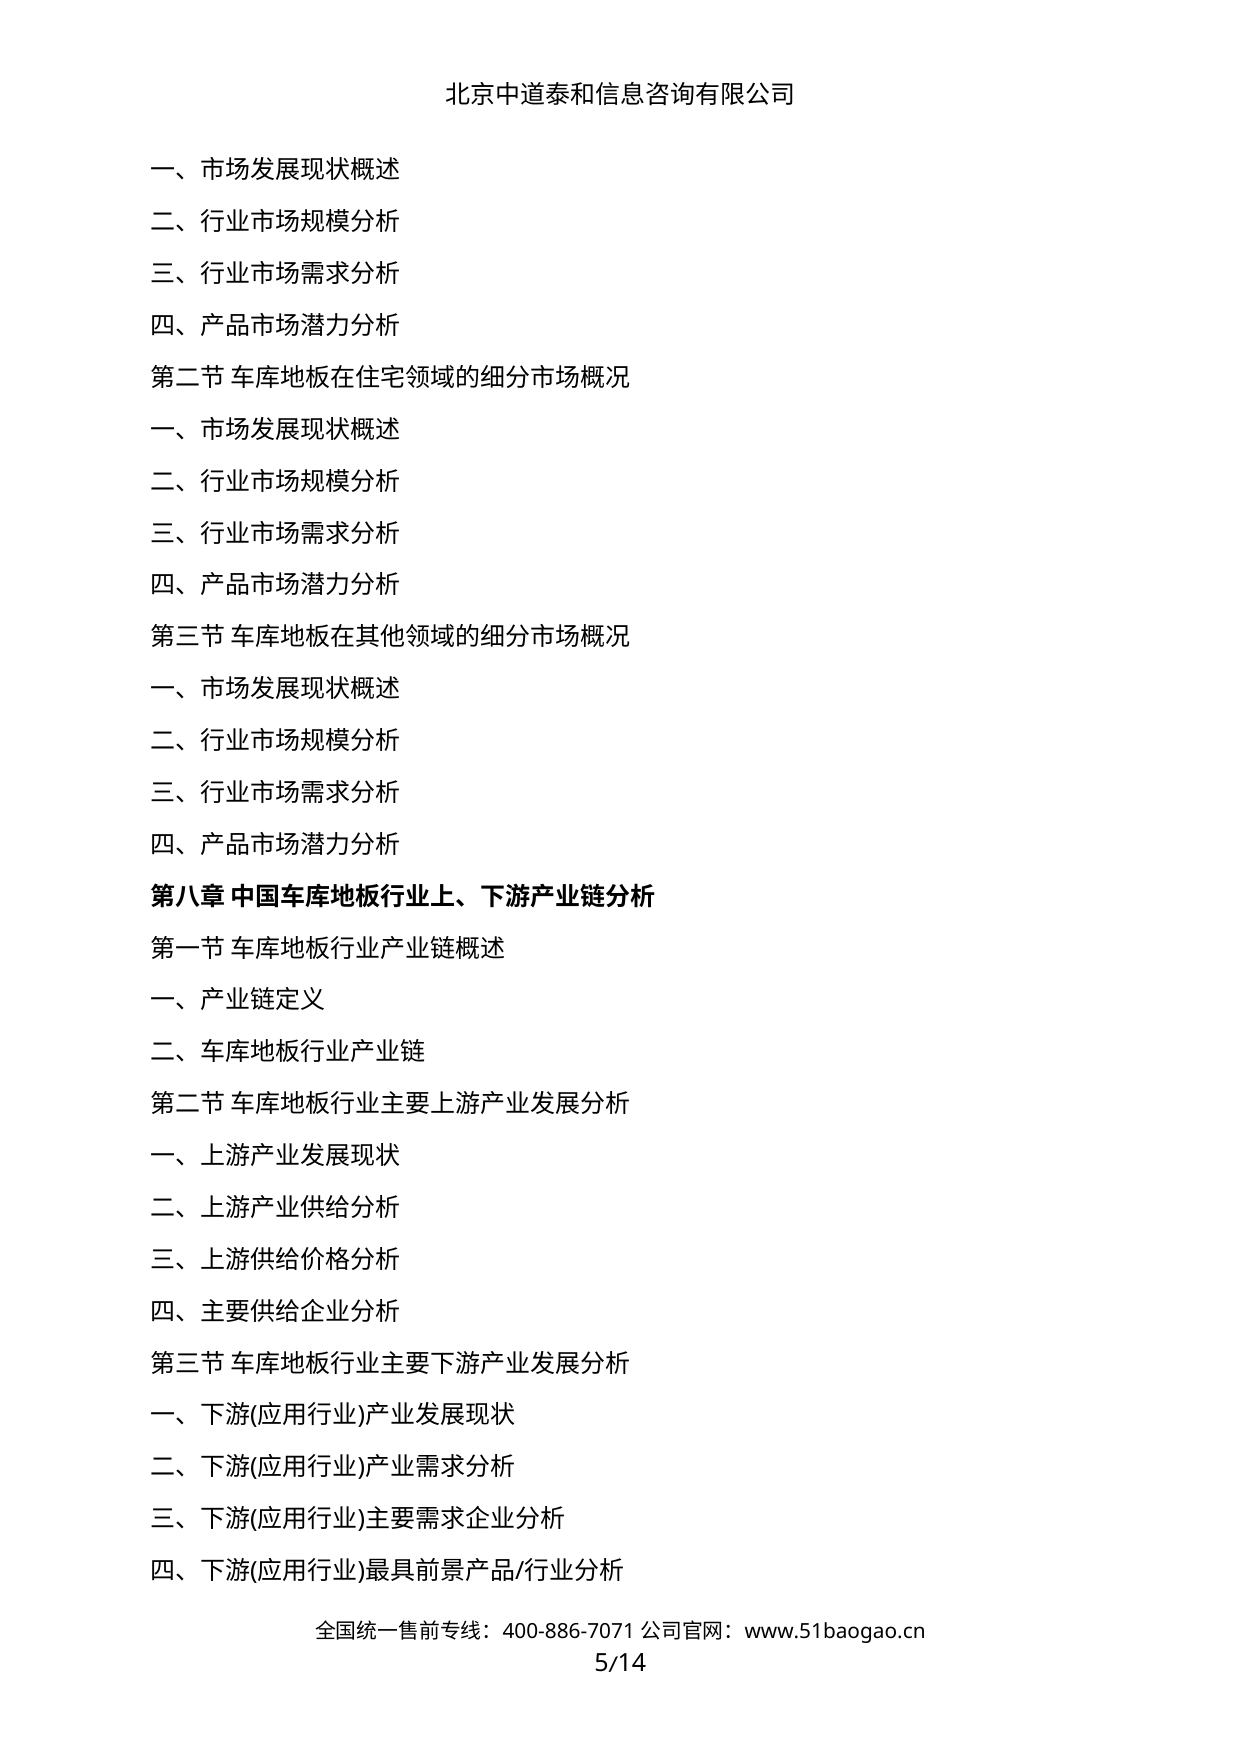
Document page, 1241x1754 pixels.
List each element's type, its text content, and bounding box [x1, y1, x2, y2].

text 三、上游供给价格分析 [150, 1239, 1090, 1276]
text 三、行业市场需求分析 [150, 254, 1090, 290]
text 一、上游产业发展现状 [150, 1136, 1090, 1172]
text 一、市场发展现状概述 [150, 409, 1090, 446]
text 四、产品市场潜力分析 [150, 565, 1090, 601]
text 二、上游产业供给分析 [150, 1187, 1090, 1224]
text 一、市场发展现状概述 [150, 150, 1090, 186]
text 二、行业市场规模分析 [150, 202, 1090, 238]
text 二、车库地板行业产业链 [150, 1032, 1090, 1068]
text 一、产业链定义 [150, 980, 1090, 1016]
text 第二节 车库地板行业主要上游产业发展分析 [150, 1084, 1090, 1120]
text 四、主要供给企业分析 [150, 1291, 1090, 1327]
text 三、下游(应用行业)主要需求企业分析 [150, 1499, 1090, 1535]
text 第三节 车库地板行业主要下游产业发展分析 [150, 1343, 1090, 1379]
text 第八章 中国车库地板行业上、下游产业链分析 [150, 876, 1090, 912]
text 四、产品市场潜力分析 [150, 824, 1090, 861]
text 四、下游(应用行业)最具前景产品/行业分析 [150, 1551, 1090, 1587]
text 第二节 车库地板在住宅领域的细分市场概况 [150, 357, 1090, 394]
text 第一节 车库地板行业产业链概述 [150, 928, 1090, 964]
text 四、产品市场潜力分析 [150, 306, 1090, 342]
text 二、行业市场规模分析 [150, 721, 1090, 757]
text 第三节 车库地板在其他领域的细分市场概况 [150, 617, 1090, 653]
text 一、市场发展现状概述 [150, 669, 1090, 705]
text 二、行业市场规模分析 [150, 461, 1090, 497]
text 二、下游(应用行业)产业需求分析 [150, 1447, 1090, 1483]
text 三、行业市场需求分析 [150, 513, 1090, 549]
text 一、下游(应用行业)产业发展现状 [150, 1395, 1090, 1431]
text 三、行业市场需求分析 [150, 772, 1090, 809]
